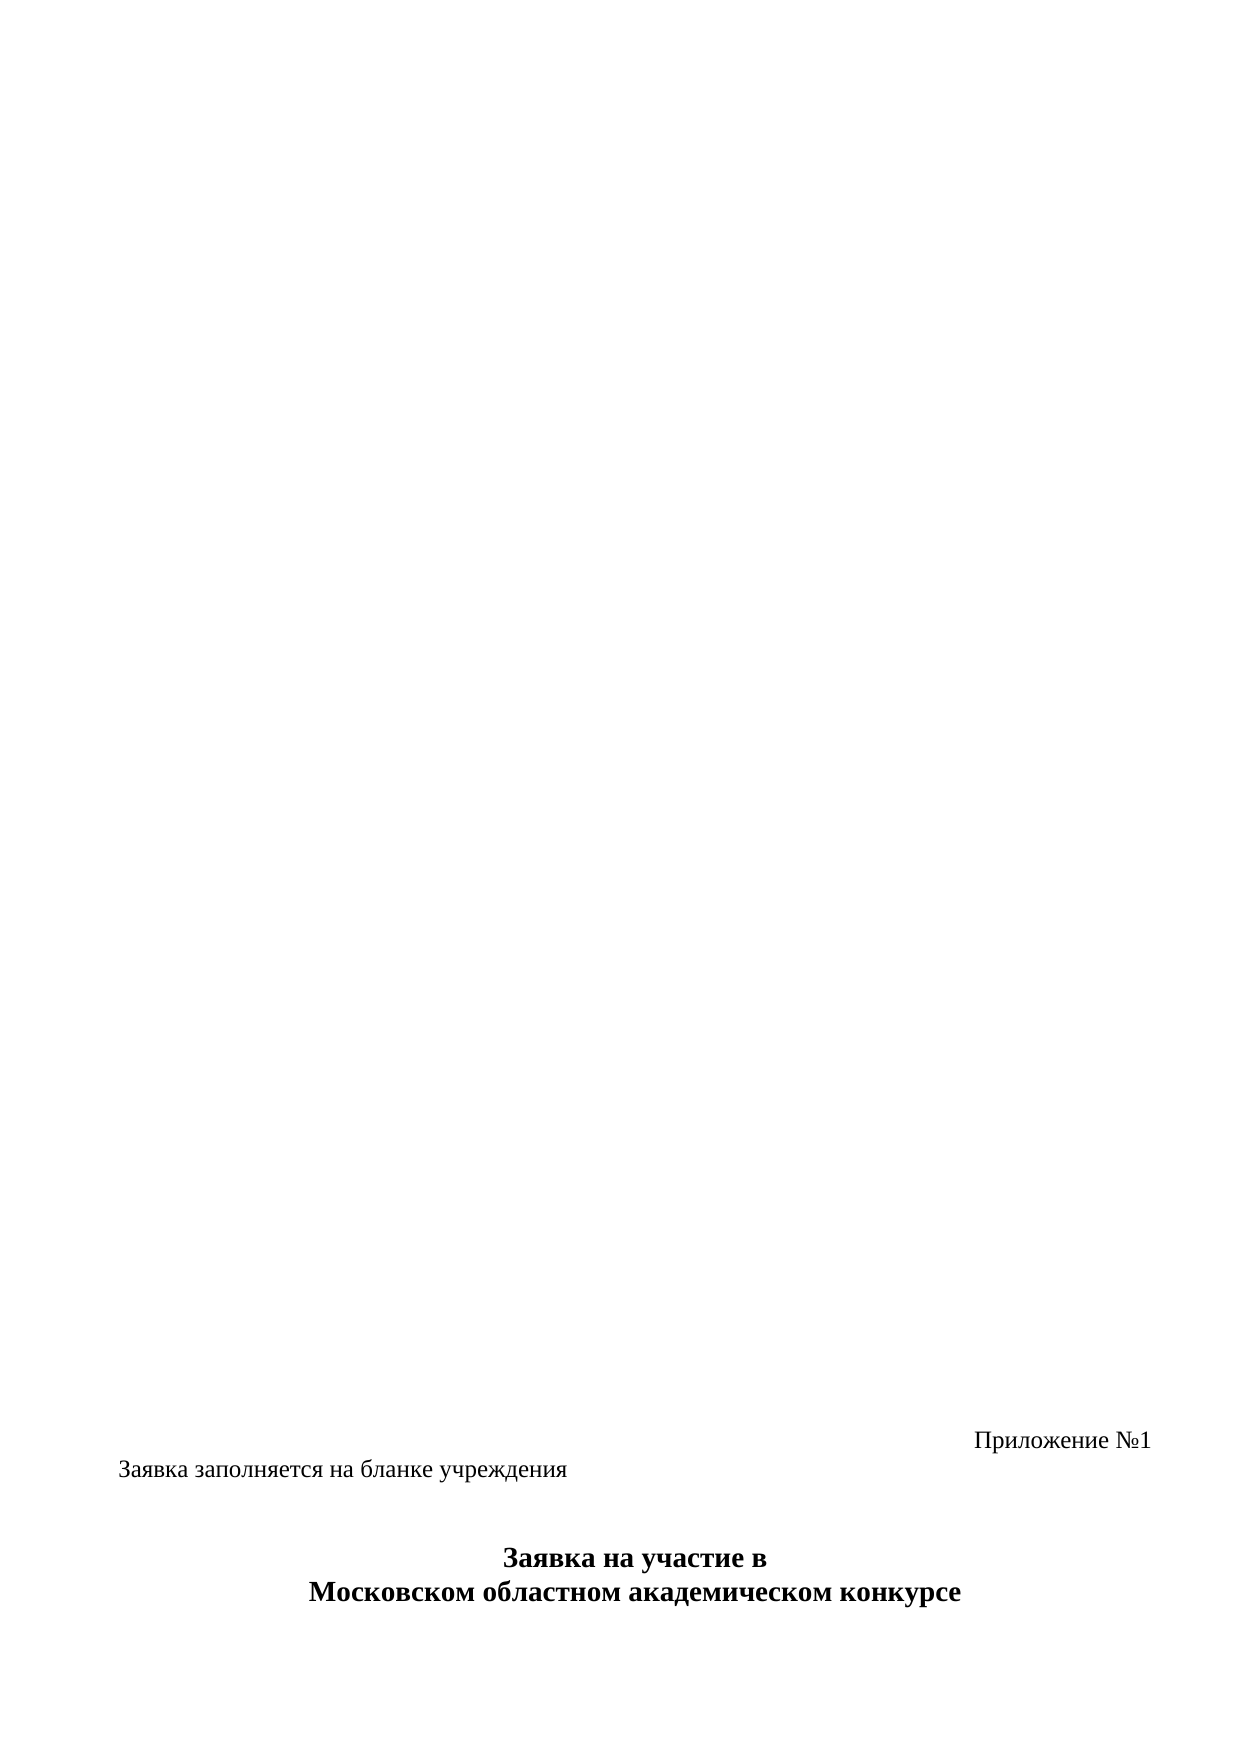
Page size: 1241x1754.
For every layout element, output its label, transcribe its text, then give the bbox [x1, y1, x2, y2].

text Московском областном академическом конкурсе [118, 1574, 1152, 1608]
text Заявка на участие в [118, 1541, 1152, 1574]
text Приложение №1 [118, 1426, 1152, 1454]
text Заявка заполняется на бланке учреждения [118, 1454, 1152, 1483]
